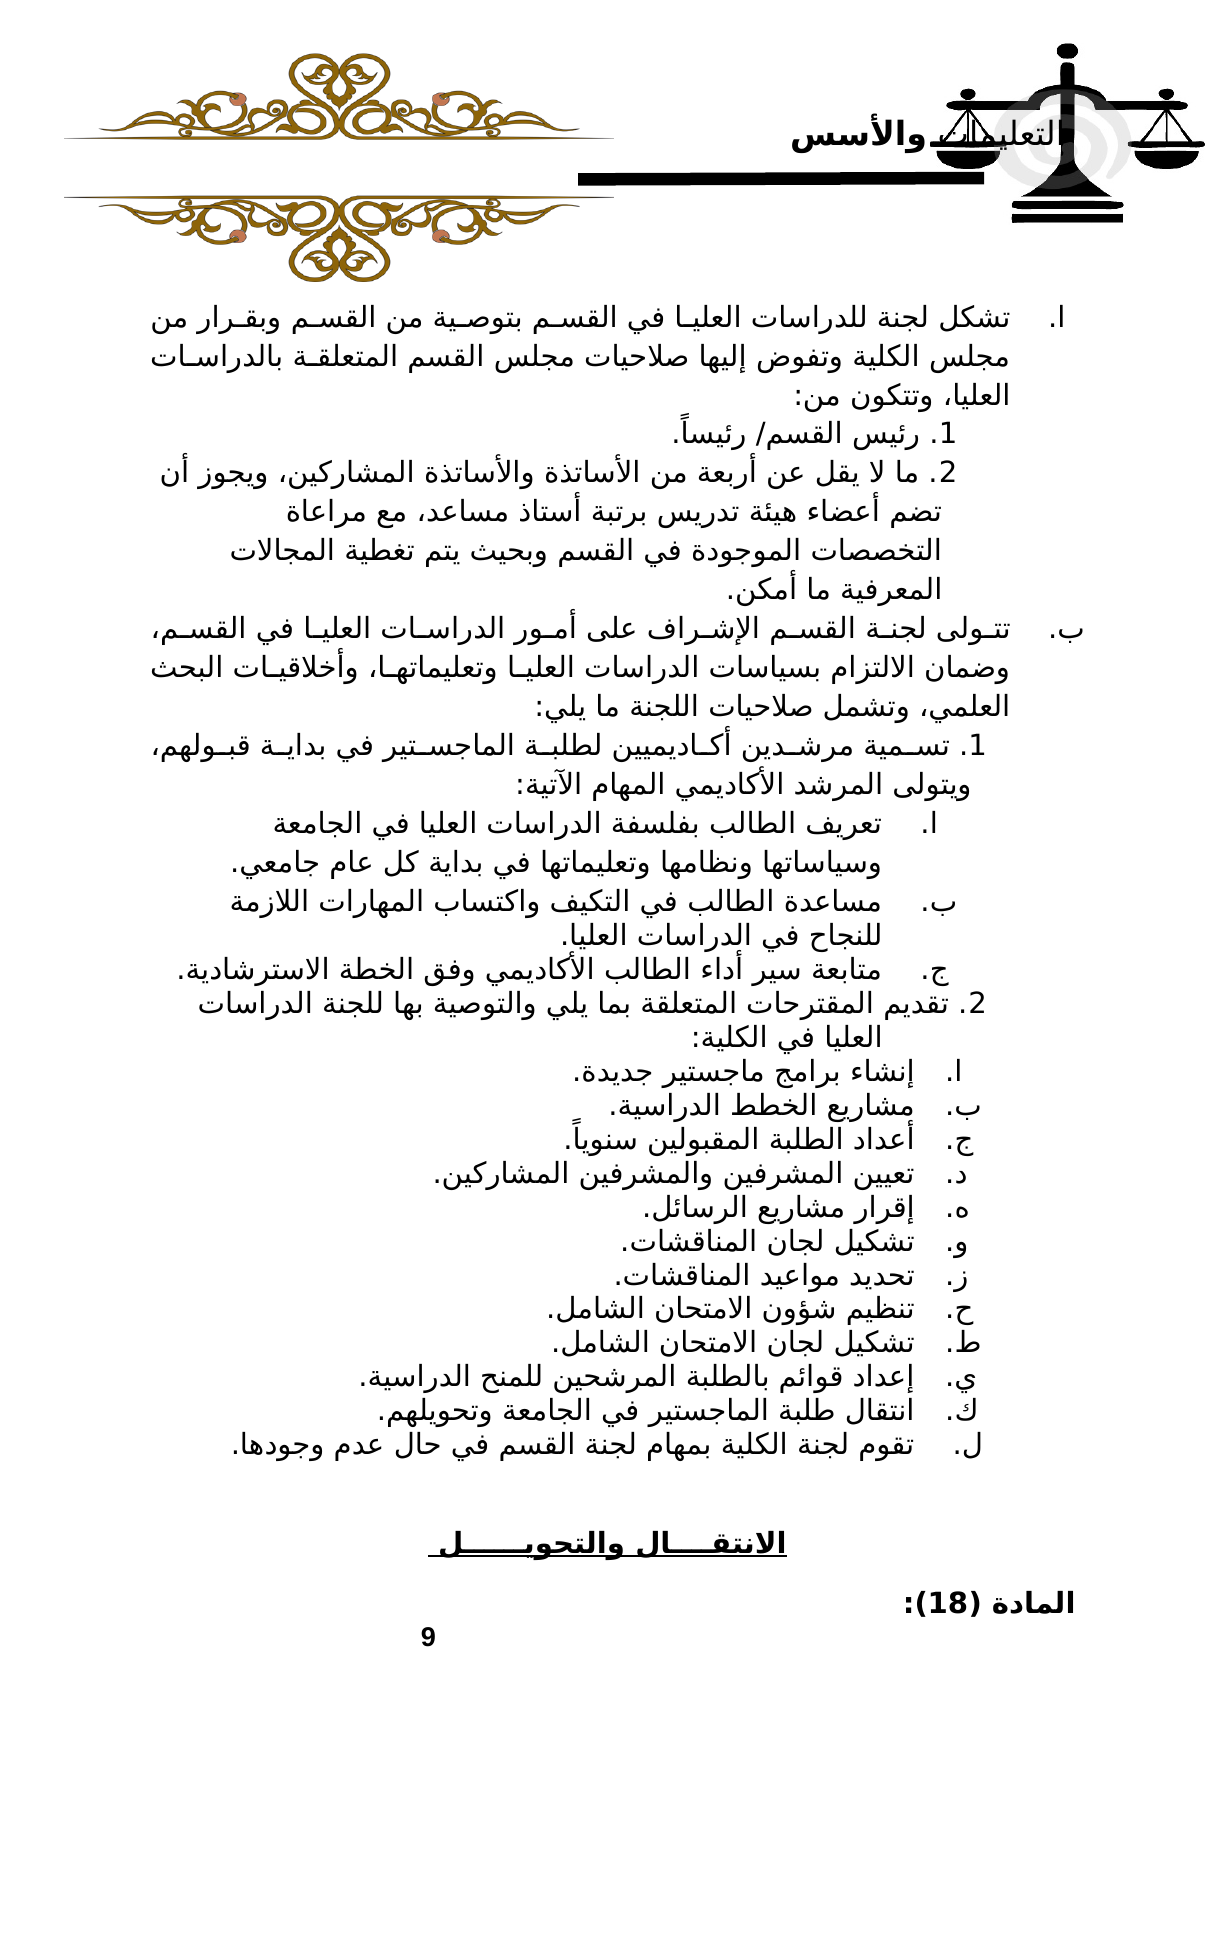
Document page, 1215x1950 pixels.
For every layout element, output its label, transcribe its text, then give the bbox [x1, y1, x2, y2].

list أعداد الطلبة المقبولين سنوياً. [150, 1122, 945, 1156]
list تعريف الطالب بفلسفة الدراسات العليا في الجامعة وسياساتها ونظامها وتعليماتها في بداية كل عام جامعي. [150, 806, 920, 879]
text المادة (18): [150, 1586, 1076, 1620]
list تعيين المشرفين والمشرفين المشاركين. [150, 1156, 945, 1190]
list تشكيل لجان المناقشات. [150, 1224, 945, 1258]
list تشكل لجنة للدراسات العليا في القسم بتوصية من القسم وبقرار من مجلس الكلية وتفوض إليها صلاحيات مجلس القسم المتعلقة بالدراسات العليا، وتتكون من: [150, 300, 1048, 412]
picture [62, 52, 614, 283]
list تقوم لجنة الكلية بمهام لجنة القسم في حال عدم وجودها. [150, 1428, 952, 1462]
list تنظيم شؤون الامتحان الشامل. [150, 1292, 945, 1326]
list 2. تقديم المقترحات المتعلقة بما يلي والتوصية بها للجنة الدراسات العليا في الكلية: [150, 986, 987, 1054]
text 1. رئيس القسم/ رئيساً. [150, 417, 957, 451]
list انتقال طلبة الماجستير في الجامعة وتحويلهم. [150, 1394, 945, 1428]
list إنشاء برامج ماجستير جديدة. [150, 1054, 945, 1088]
list تحديد مواعيد المناقشات. [150, 1258, 945, 1292]
list متابعة سير أداء الطالب الأكاديمي وفق الخطة الاسترشادية. [150, 952, 920, 986]
text 2. ما لا يقل عن أربعة من الأساتذة والأساتذة المشاركين، ويجوز أن تضم أعضاء هيئة تدريس برتبة أستاذ مساعد، مع مراعاة التخصصات الموجودة في القسم وبحيث يتم تغطية المجالات المعرفية ما أمكن. [150, 456, 957, 607]
list مشاريع الخطط الدراسية. [150, 1088, 945, 1122]
list مساعدة الطالب في التكيف واكتساب المهارات اللازمة للنجاح في الدراسات العليا. [150, 884, 920, 952]
text الانتقــــال والتحويــــــل [150, 1526, 1065, 1560]
picture [928, 41, 1207, 225]
text 1. تسمية مرشدين أكاديميين لطلبة الماجستير في بداية قبولهم، ويتولى المرشد الأكاديمي المهام الآتية: [150, 728, 987, 801]
list إعداد قوائم بالطلبة المرشحين للمنح الدراسية. [150, 1360, 945, 1394]
list تتولى لجنة القسم الإشراف على أمور الدراسات العليا في القسم، وضمان الالتزام بسياسات الدراسات العليا وتعليماتها، وأخلاقيات البحث العلمي، وتشمل صلاحيات اللجنة ما يلي: [150, 612, 1048, 723]
list تشكيل لجان الامتحان الشامل. [150, 1326, 945, 1360]
list إقرار مشاريع الرسائل. [150, 1190, 945, 1224]
